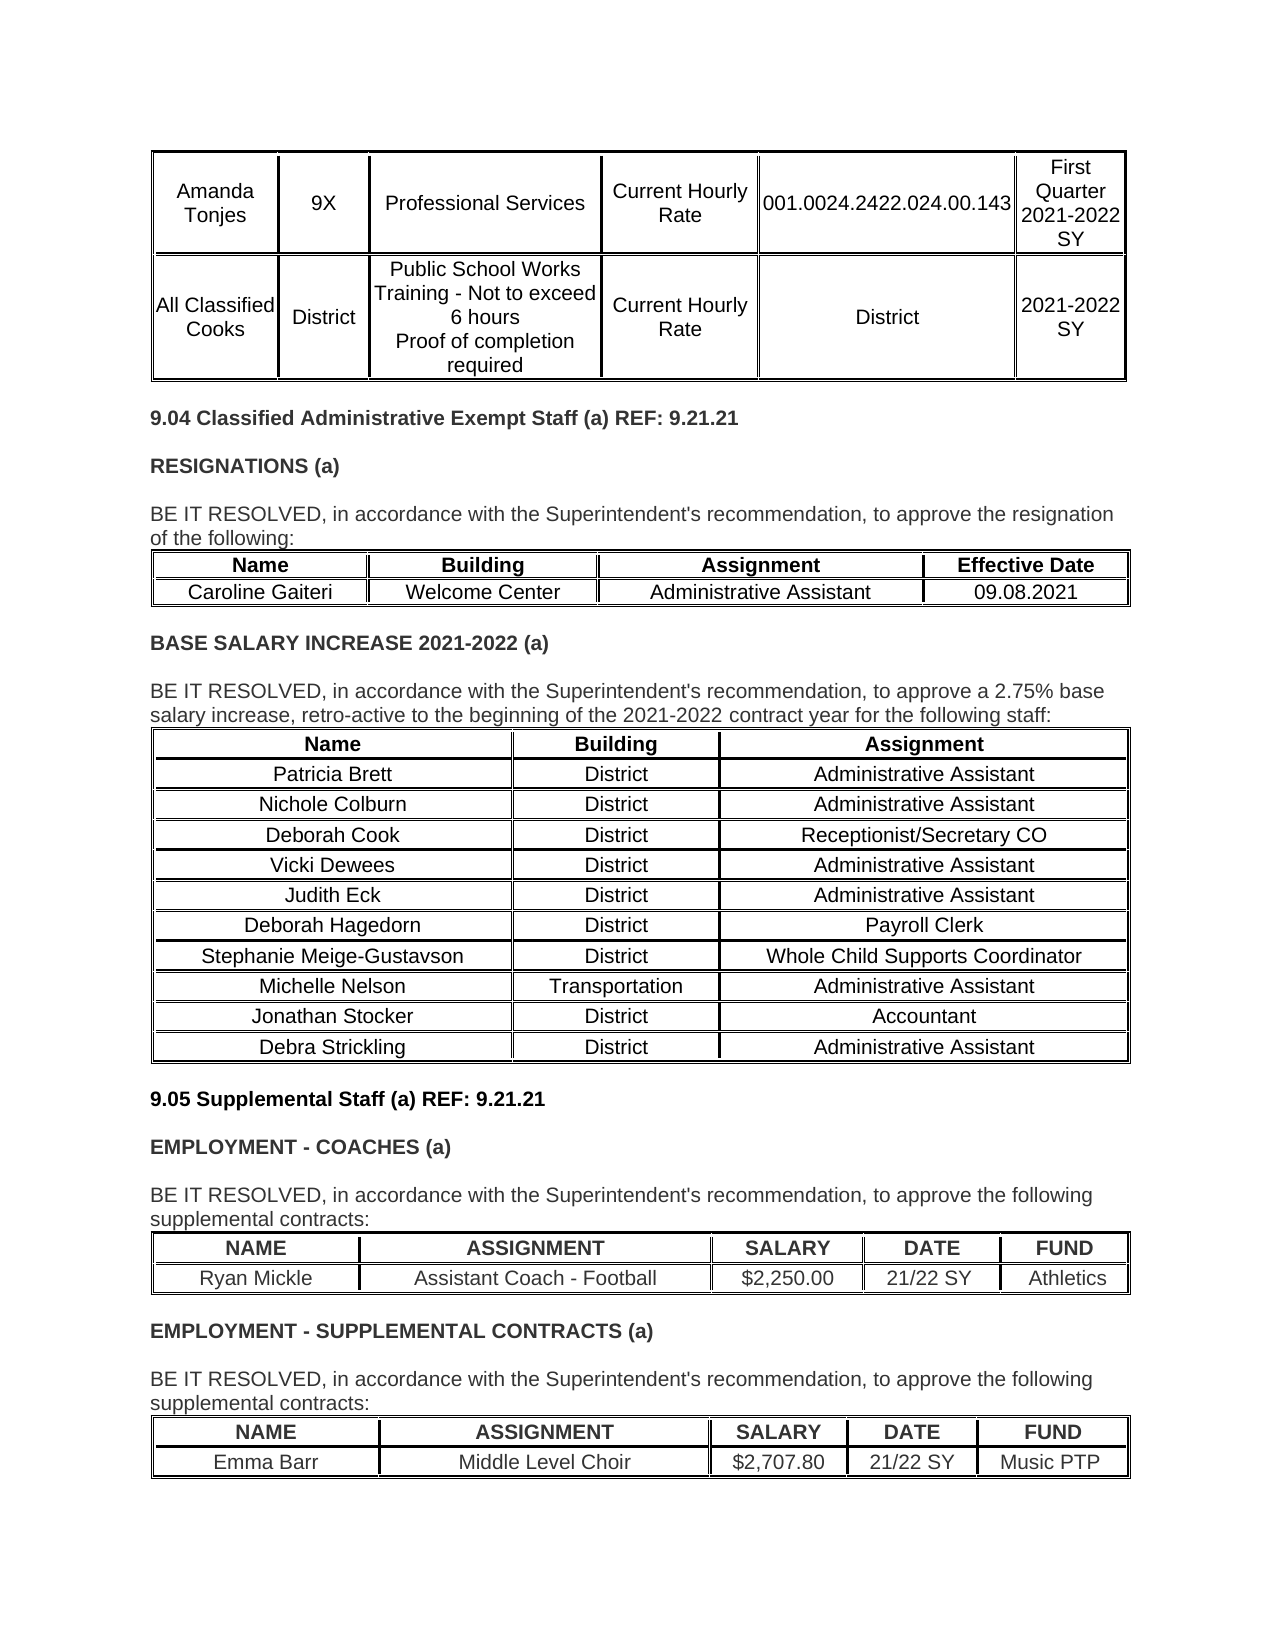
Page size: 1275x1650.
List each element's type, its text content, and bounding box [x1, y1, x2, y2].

table_cell Current Hourly Rate [601, 153, 759, 252]
text 9.04 Classified Administrative Exempt Staff (a) REF: 9.21.21 [150, 406, 1125, 429]
table_cell Vicki Dewees [152, 848, 511, 878]
table_cell $2,250.00 [712, 1265, 864, 1292]
text EMPLOYMENT - COACHES (a) [150, 1135, 1125, 1159]
table_header Effective Date [923, 553, 1127, 576]
table_cell 9X [278, 152, 369, 252]
table_cell Emma Barr [154, 1445, 379, 1475]
table_cell Transportation [514, 973, 718, 999]
table_header SALARY [710, 1416, 847, 1445]
table_cell District [513, 1033, 719, 1060]
table_cell Administrative Assistant [721, 757, 1127, 787]
table_cell 2021-2022 SY [1016, 252, 1125, 378]
table_cell Athletics [1000, 1261, 1128, 1292]
table_cell District [514, 942, 718, 969]
table_cell District [514, 912, 718, 939]
table_header SALARY [712, 1234, 864, 1261]
table_cell Amanda Tonjes [154, 152, 278, 252]
table_cell District [759, 256, 1016, 378]
table_header Building [368, 551, 598, 576]
table_cell Payroll Clerk [721, 909, 1128, 939]
table_header Assignment [598, 551, 923, 576]
table_header FUND [977, 1418, 1127, 1445]
table_header FUND [1000, 1234, 1127, 1261]
table_cell Jonathan Stocker [154, 1000, 511, 1030]
table_cell District [514, 791, 718, 818]
table_cell District [514, 821, 718, 848]
table_cell Administrative Assistant [598, 580, 923, 604]
text BE IT RESOLVED, in accordance with the Superintendent's recommendation, to approve the following supplemental contracts: [150, 1367, 1125, 1415]
table_header Building [513, 730, 719, 757]
table_cell Public School Works Training - Not to exceed 6 hours Proof of completion required [369, 256, 601, 378]
table_header NAME [154, 1234, 359, 1261]
table_cell Stephanie Meige-Gustavson [154, 939, 511, 969]
table_cell Administrative Assistant [721, 787, 1128, 818]
table_cell First Quarter 2021-2022 SY [1016, 153, 1124, 252]
table_cell District [514, 851, 718, 878]
table_cell Administrative Assistant [721, 878, 1128, 908]
table_header Name [154, 551, 368, 576]
table_cell Receptionist/Secretary CO [719, 818, 1129, 848]
table_cell 001.0024.2422.024.00.143 [759, 153, 1016, 252]
table_header DATE [847, 1416, 977, 1445]
text EMPLOYMENT - SUPPLEMENTAL CONTRACTS (a) [150, 1319, 1125, 1343]
table_header ASSIGNMENT [359, 1234, 712, 1261]
table_cell Judith Eck [154, 878, 511, 908]
table_cell Nichole Colburn [154, 787, 511, 818]
table_cell District [278, 256, 369, 378]
table_cell Music PTP [977, 1445, 1127, 1475]
table_cell Debra Strickling [152, 1030, 513, 1060]
text BE IT RESOLVED, in accordance with the Superintendent's recommendation, to approve the resignation of the following: [150, 501, 1125, 549]
table_cell 09.08.2021 [923, 576, 1128, 604]
table_cell Deborah Hagedorn [154, 909, 511, 939]
table_cell Middle Level Choir [379, 1445, 710, 1475]
table_cell Administrative Assistant [721, 848, 1129, 878]
table_header DATE [864, 1234, 1000, 1261]
text BASE SALARY INCREASE 2021-2022 (a) [150, 631, 1125, 655]
text 9.05 Supplemental Staff (a) REF: 9.21.21 [150, 1087, 1125, 1111]
table_cell $2,707.80 [710, 1448, 847, 1475]
text BE IT RESOLVED, in accordance with the Superintendent's recommendation, to approve a 2.75% base salary increase, retro-active to the beginning of the 2021-2022 contract year for the following staff: [150, 679, 1125, 727]
table_cell Welcome Center [368, 576, 598, 604]
table_cell Professional Services [369, 153, 601, 252]
table_cell District [514, 760, 718, 787]
table_cell 21/22 SY [864, 1265, 1000, 1292]
table_cell Whole Child Supports Coordinator [721, 939, 1127, 969]
table_cell Ryan Mickle [154, 1261, 359, 1292]
table_cell Caroline Gaiteri [154, 576, 368, 604]
table_header ASSIGNMENT [379, 1416, 710, 1445]
table_cell Administrative Assistant [721, 969, 1128, 999]
text BE IT RESOLVED, in accordance with the Superintendent's recommendation, to approve the following supplemental contracts: [150, 1183, 1125, 1231]
table_cell Michelle Nelson [154, 969, 511, 999]
table_header Assignment [719, 730, 1127, 757]
table_cell Patricia Brett [154, 757, 511, 787]
table_cell All Classified Cooks [154, 252, 278, 378]
table_header NAME [152, 1416, 379, 1445]
text RESIGNATIONS (a) [150, 453, 1125, 477]
table_cell Deborah Cook [152, 818, 513, 848]
table_cell 21/22 SY [847, 1448, 977, 1475]
table_cell Administrative Assistant [719, 1030, 1129, 1060]
table_cell Accountant [721, 1000, 1128, 1030]
table_cell Assistant Coach - Football [359, 1265, 712, 1292]
table_header Name [154, 730, 513, 757]
table_cell Current Hourly Rate [601, 256, 759, 378]
table_cell District [514, 882, 718, 908]
table_cell District [514, 1003, 718, 1030]
